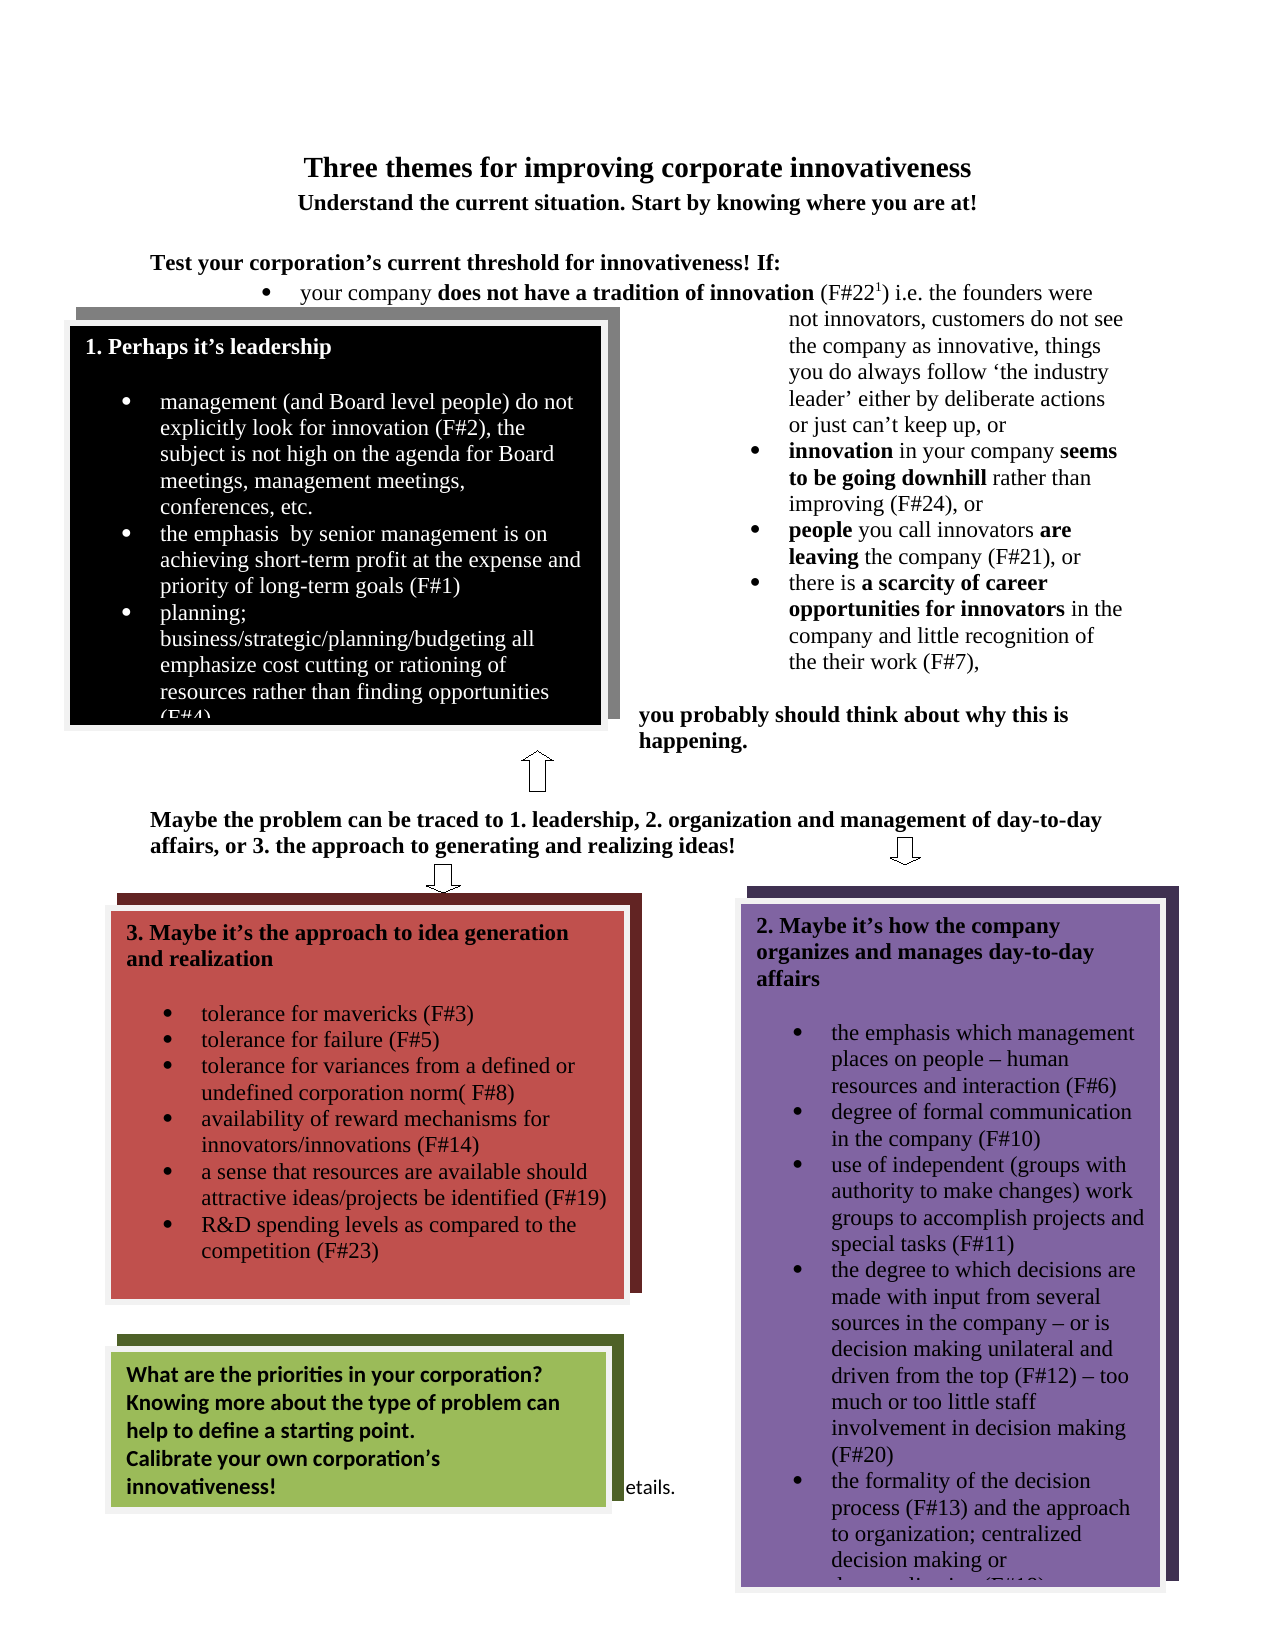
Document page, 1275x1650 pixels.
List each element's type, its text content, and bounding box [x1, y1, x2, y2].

text Three themes for improving corporate innovativeness [150, 150, 1125, 183]
list there is a scarcity of career opportunities for innovators in the company and little recognition of the their work (F#7), [620, 569, 1125, 674]
list innovation in your company seems to be going downhill rather than improving (F#24), or [620, 437, 1125, 516]
text Maybe the problem can be traced to 1. leadership, 2. organization and management of day-to-day affairs, or 3. the approach to generating and realizing ideas! [150, 806, 1125, 859]
list people you call innovators are leaving the company (F#21), or [620, 516, 1125, 569]
text Test your corporation’s current threshold for innovativeness! If: [150, 249, 1125, 275]
text you probably should think about why this is happening. [150, 701, 1125, 753]
text Understand the current situation. Start by knowing where you are at! [150, 188, 1125, 215]
list your company does not have a tradition of innovation (F#22) i.e. the founders were not innovators, customers do not see the company as innovative, things you do always follow ‘the industry leader’ either by deliberate actions or just can’t keep up, or [262, 279, 1125, 437]
